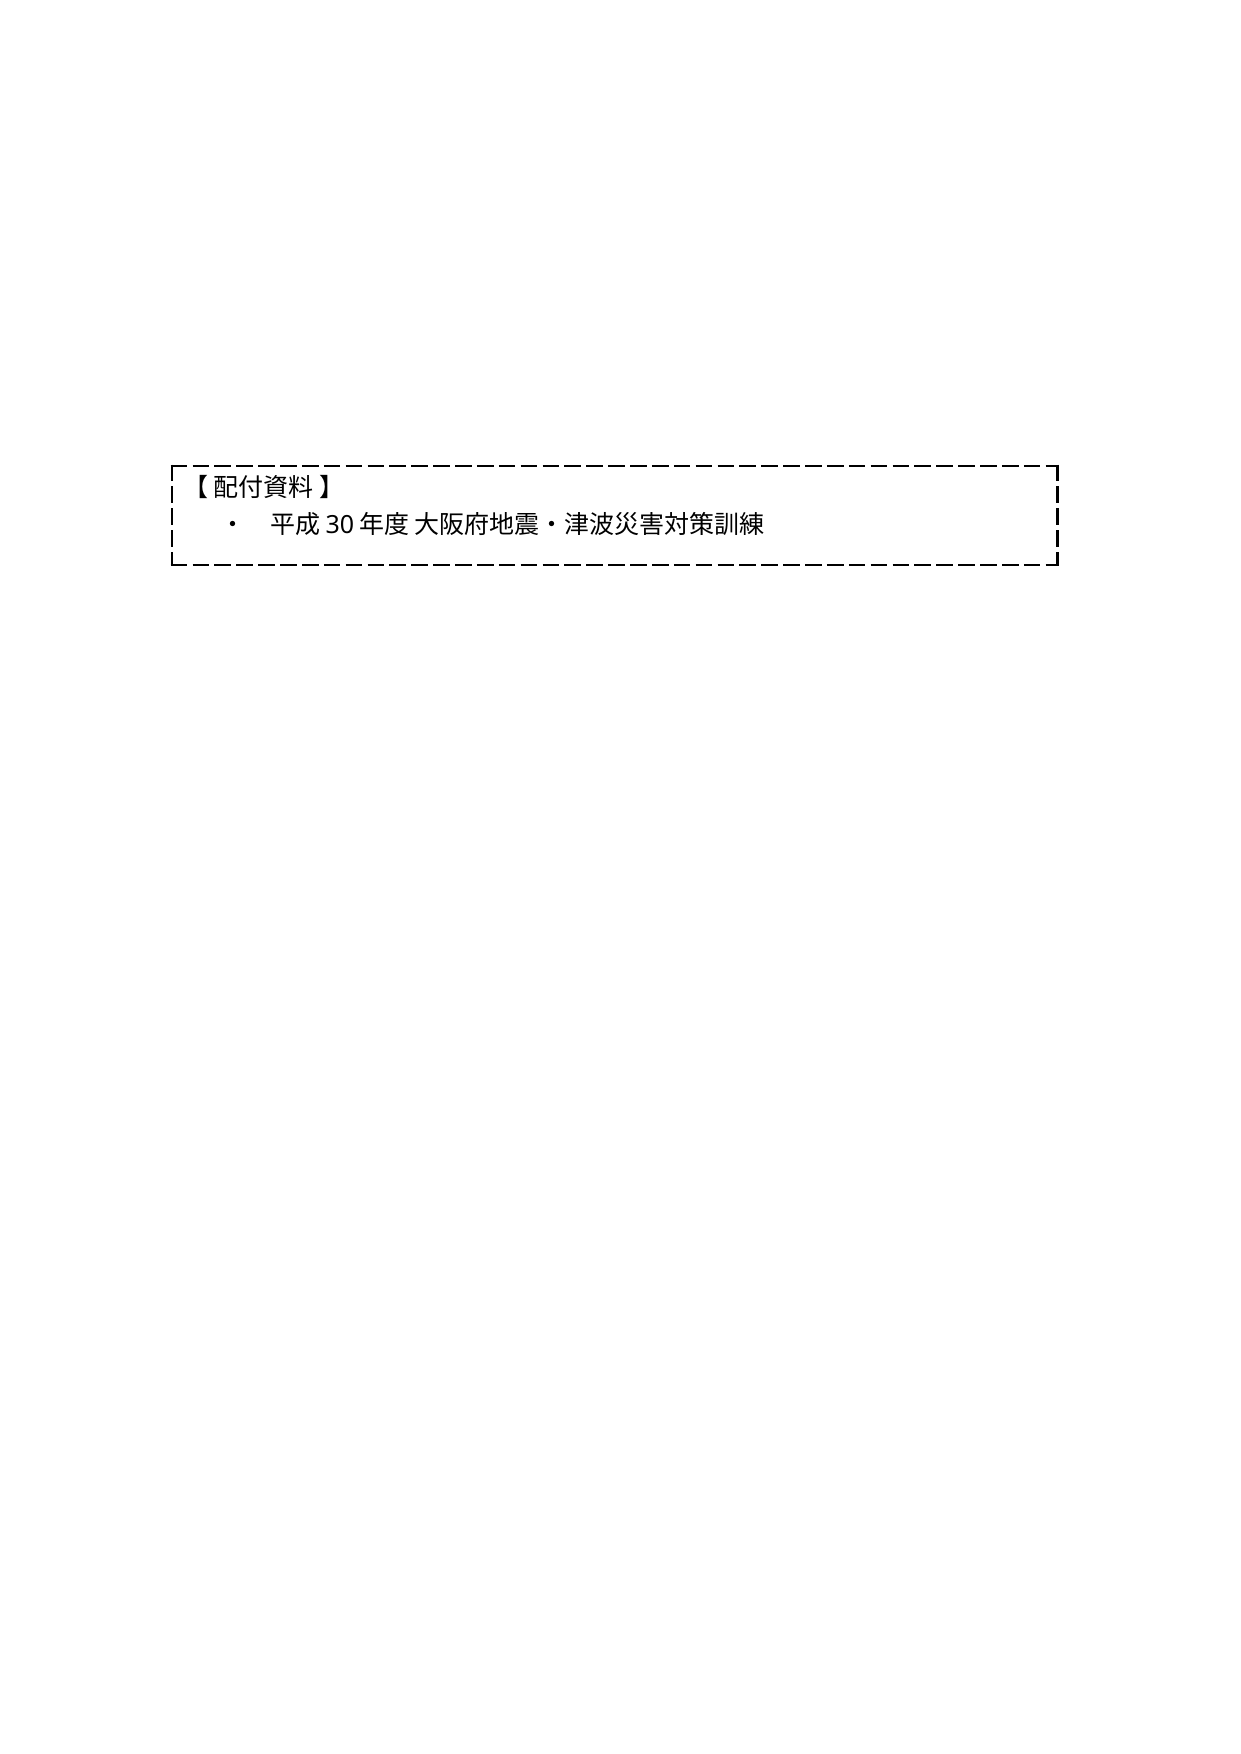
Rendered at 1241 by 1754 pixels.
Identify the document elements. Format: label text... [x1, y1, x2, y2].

table_header 【 配付資料 】 ・ 平成30年度 大阪府地震・津波災害対策訓練 [172, 465, 1057, 564]
